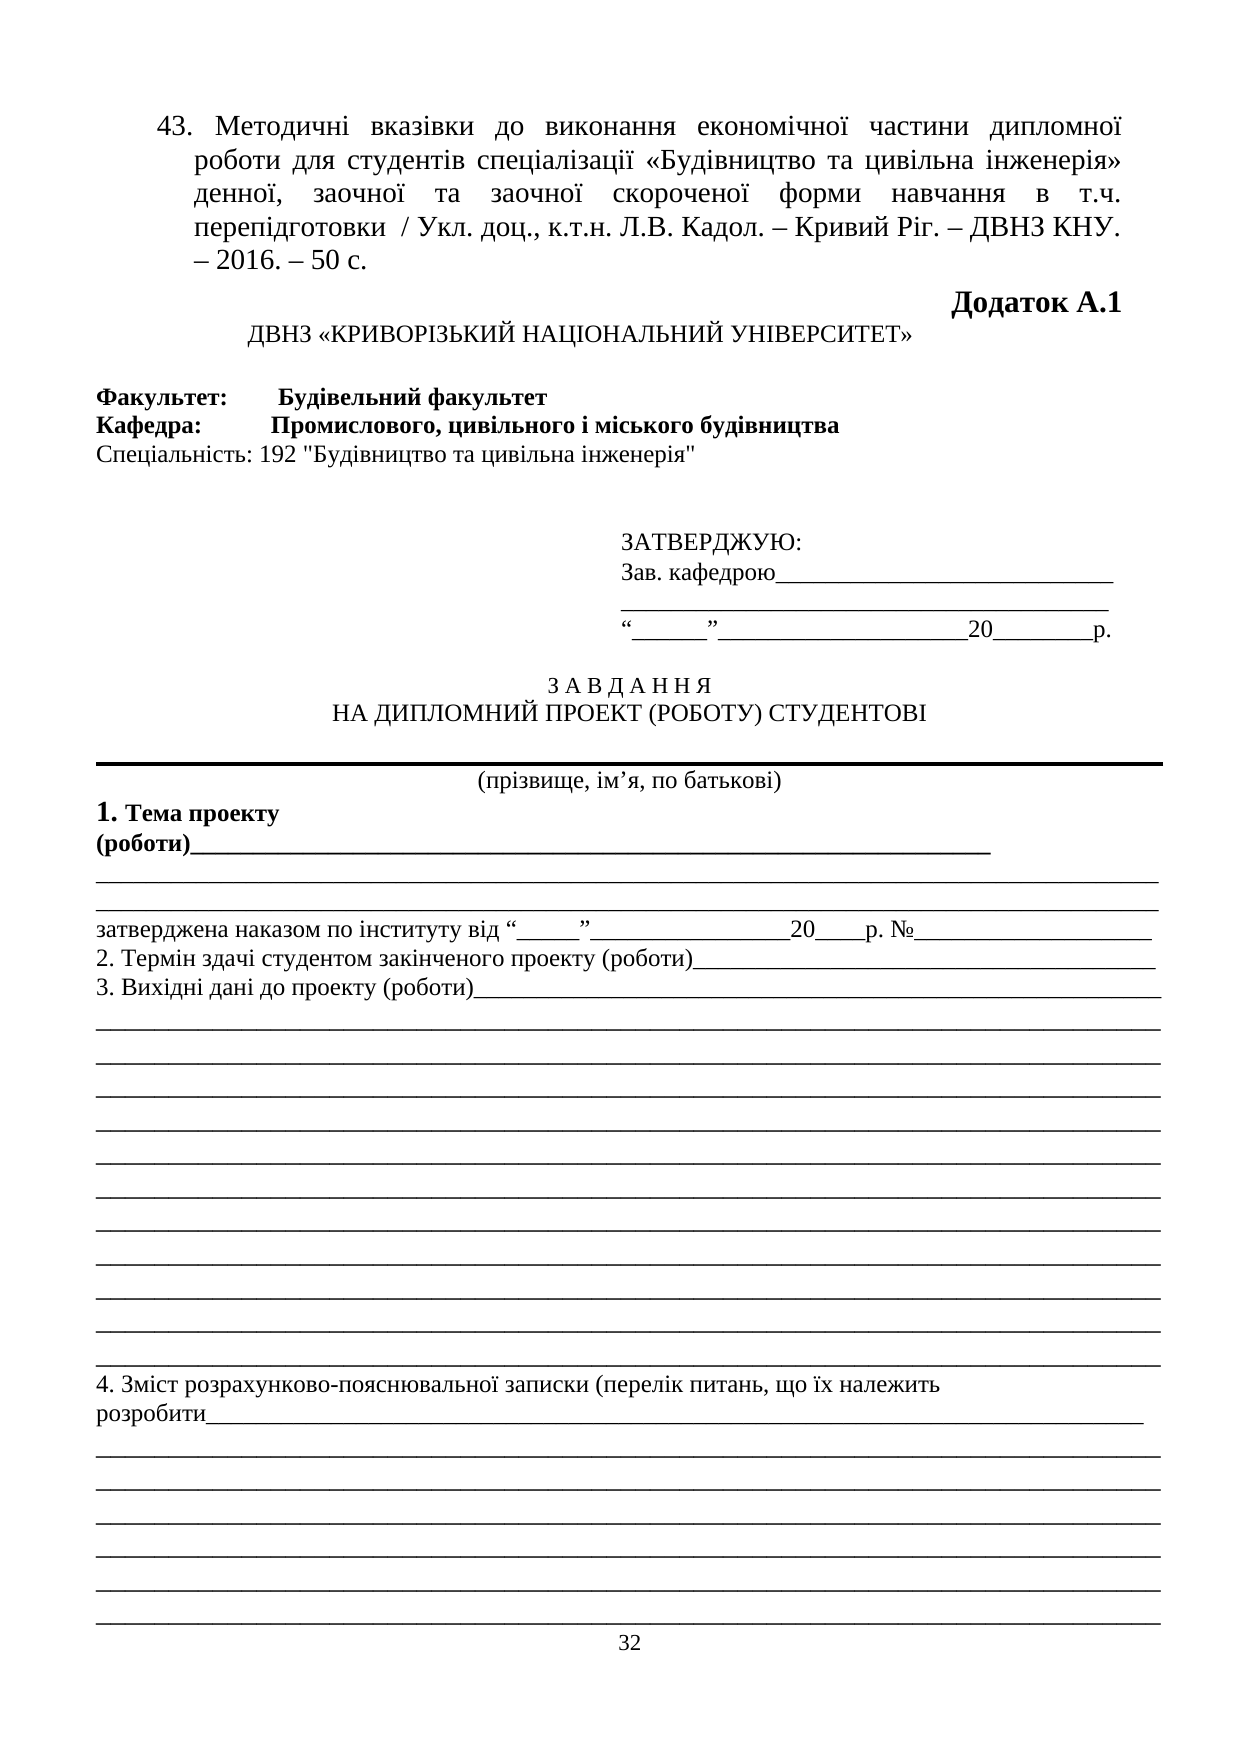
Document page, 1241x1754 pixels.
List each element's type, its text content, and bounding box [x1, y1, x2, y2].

subtitle Кафедра: Промислового, цивільного і міського будівництва [96, 411, 1163, 439]
text розробити___________________________________________________________________________ [96, 1398, 1163, 1427]
text ЗАТВЕРДЖУЮ: [96, 497, 1163, 557]
subtitle Факультет: Будівельний факультет [96, 382, 1163, 411]
text _________________________________________________________________________ [96, 1134, 1163, 1168]
text (прізвище, ім’я, по батькові) [96, 766, 1163, 794]
text _________________________________________________________________________ [96, 1000, 1163, 1034]
text _________________________________________________________________________ [96, 1168, 1163, 1202]
text 2. Термін здачі студентом закінченого проекту (роботи)_____________________________________ [96, 943, 1163, 972]
text “______”____________________20________р. [96, 614, 1163, 643]
text _________________________________________________________________________ [96, 1302, 1163, 1336]
text _________________________________________________________________________ [96, 1269, 1163, 1302]
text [96, 1561, 1163, 1594]
text _________________________________________________________________________ [96, 1034, 1163, 1067]
text _____________________________________________________________________________________ [96, 885, 1163, 914]
subtitle НА ДИПЛОМНИЙ ПРОЕКТ (РОБОТУ) СТУДЕНТОВІ [96, 698, 1163, 727]
text _________________________________________________________________________ [96, 1235, 1163, 1269]
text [96, 1594, 1163, 1628]
text _________________________________________________________________________ [96, 1101, 1163, 1134]
subtitle ДВНЗ «КРИВОРІЗЬКИЙ НАЦІОНАЛЬНИЙ УНІВЕРСИТЕТ» [0, 319, 1163, 348]
text _______________________________________ [96, 585, 1163, 614]
text _________________________________________________________________________ [96, 1202, 1163, 1235]
text Зав. кафедрою___________________________ [96, 557, 1163, 585]
text _____________________________________________________________________________________ [96, 857, 1163, 885]
text Спеціальність: 192 "Будівництво та цивільна інженерія" [96, 439, 1163, 468]
text 3. Вихідні дані до проекту (роботи)_______________________________________________________ [96, 972, 1163, 1000]
text 4. Зміст розрахунково-пояснювальної записки (перелік питань, що їх належить [96, 1369, 1163, 1398]
text _________________________________________________________________________ [96, 1067, 1163, 1101]
text _________________________________________________________________________ [96, 1460, 1163, 1494]
subtitle 1. Тема проекту (роботи)________________________________________________________________ [96, 794, 1163, 857]
list Методичні вказівки до виконання економічної частини дипломної роботи для студентів спеціалізації «Будівництво та цивільна інженерія» денної, заочної та заочної скороченої форми навчання в т.ч. перепідготовки / Укл. доц., к.т.н. Л.В. Кадол. – Кривий Ріг. – ДВНЗ КНУ. – 2016. – 50 с. [157, 108, 1122, 276]
text затверджена наказом по інституту від “_____”________________20____р. №___________________ [96, 914, 1163, 943]
text _________________________________________________________________________ [96, 1336, 1163, 1369]
text _________________________________________________________________________ [96, 1494, 1163, 1527]
subtitle З А В Д А Н Н Я [96, 672, 1163, 698]
text _________________________________________________________________________ [96, 1427, 1163, 1460]
text Додаток А.1 [951, 283, 1163, 319]
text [96, 1527, 1163, 1561]
